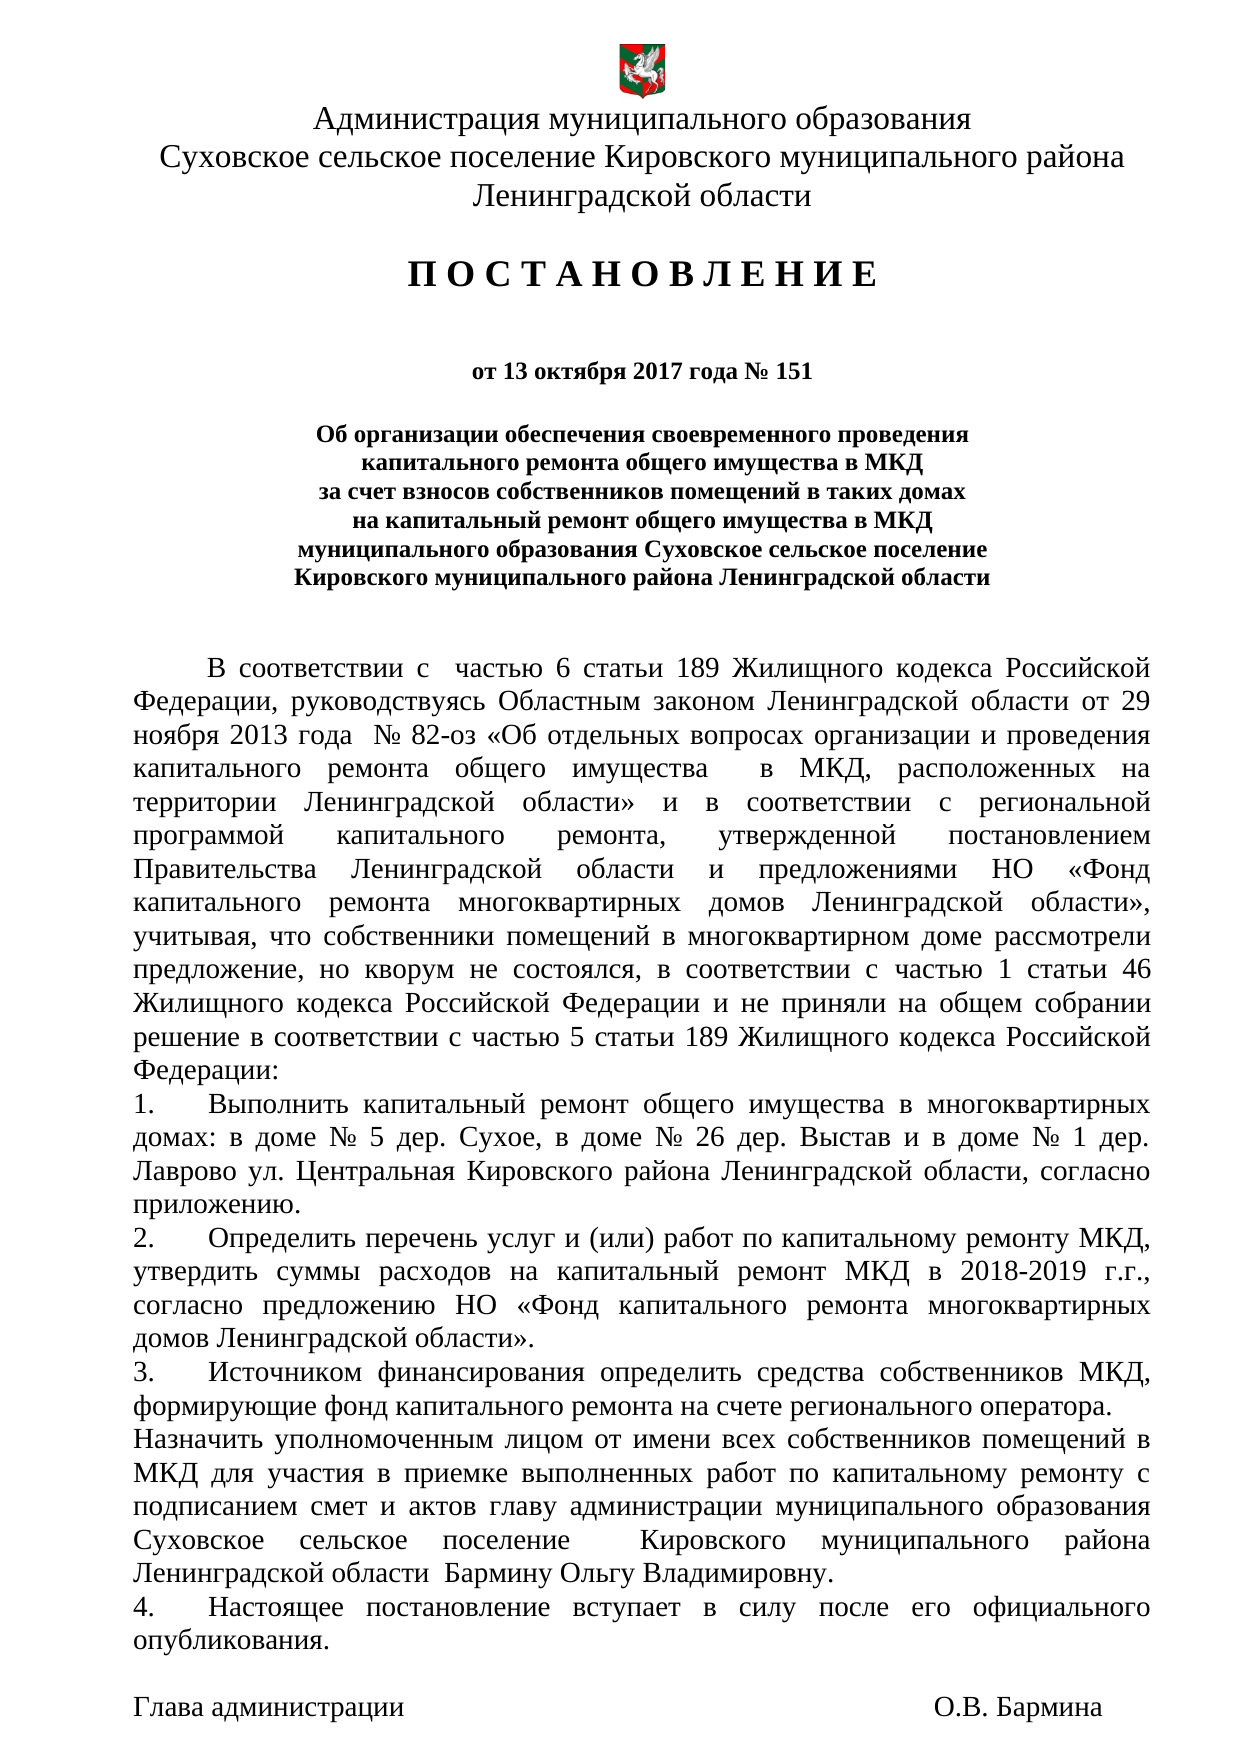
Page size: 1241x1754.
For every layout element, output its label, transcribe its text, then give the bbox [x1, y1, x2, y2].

list Определить перечень услуг и (или) работ по капитальному ремонту МКД, утвердить суммы расходов на капитальный ремонт МКД в 2018-2019 г.г., согласно предложению НО «Фонд капитального ремонта многоквартирных домов Ленинградской области». [133, 1220, 1152, 1354]
text Назначить уполномоченным лицом от имени всех собственников помещений в МКД для участия в приемке выполненных работ по капитальному ремонту с подписанием смет и актов главу администрации муниципального образования Суховское сельское поселение Кировского муниципального района Ленинградской области Бармину Ольгу Владимировну. [133, 1421, 1152, 1589]
text Администрация муниципального образования [133, 98, 1152, 137]
text от 13 октября 2017 года № 151 [133, 356, 1152, 385]
text Об организации обеспечения своевременного проведения [133, 419, 1152, 447]
text Суховское сельское поселение Кировского муниципального района Ленинградской области [133, 137, 1152, 213]
text П О С Т А Н О В Л Е Н И Е [133, 252, 1152, 295]
picture [619, 44, 666, 99]
text капитального ремонта общего имущества в МКД [133, 447, 1152, 476]
text за счет взносов собственников помещений в таких домах [133, 476, 1152, 505]
text муниципального образования Суховское сельское поселение [133, 534, 1152, 562]
list Выполнить капитальный ремонт общего имущества в многоквартирных домах: в доме № 5 дер. Сухое, в доме № 26 дер. Выстав и в доме № 1 дер. Лаврово ул. Центральная Кировского района Ленинградской области, согласно приложению. [133, 1086, 1152, 1220]
list Настоящее постановление вступает в силу после его официального опубликования. [133, 1589, 1152, 1656]
text Кировского муниципального района Ленинградской области [133, 562, 1152, 591]
text на капитальный ремонт общего имущества в МКД [133, 505, 1152, 534]
text Глава администрации О.В. Бармина [133, 1689, 1152, 1723]
text В соответствии с частью 6 статьи 189 Жилищного кодекса Российской Федерации, руководствуясь Областным законом Ленинградской области от 29 ноября 2013 года № 82-оз «Об отдельных вопросах организации и проведения капитального ремонта общего имущества в МКД, расположенных на территории Ленинградской области» и в соответствии с региональной программой капитального ремонта, утвержденной постановлением Правительства Ленинградской области и предложениями НО «Фонд капитального ремонта многоквартирных домов Ленинградской области», учитывая, что собственники помещений в многоквартирном доме рассмотрели предложение, но кворум не состоялся, в соответствии с частью 1 статьи 46 Жилищного кодекса Российской Федерации и не приняли на общем собрании решение в соответствии с частью 5 статьи 189 Жилищного кодекса Российской Федерации: [133, 650, 1152, 1086]
list Источником финансирования определить средства собственников МКД, формирующие фонд капитального ремонта на счете регионального оператора. [133, 1354, 1152, 1421]
